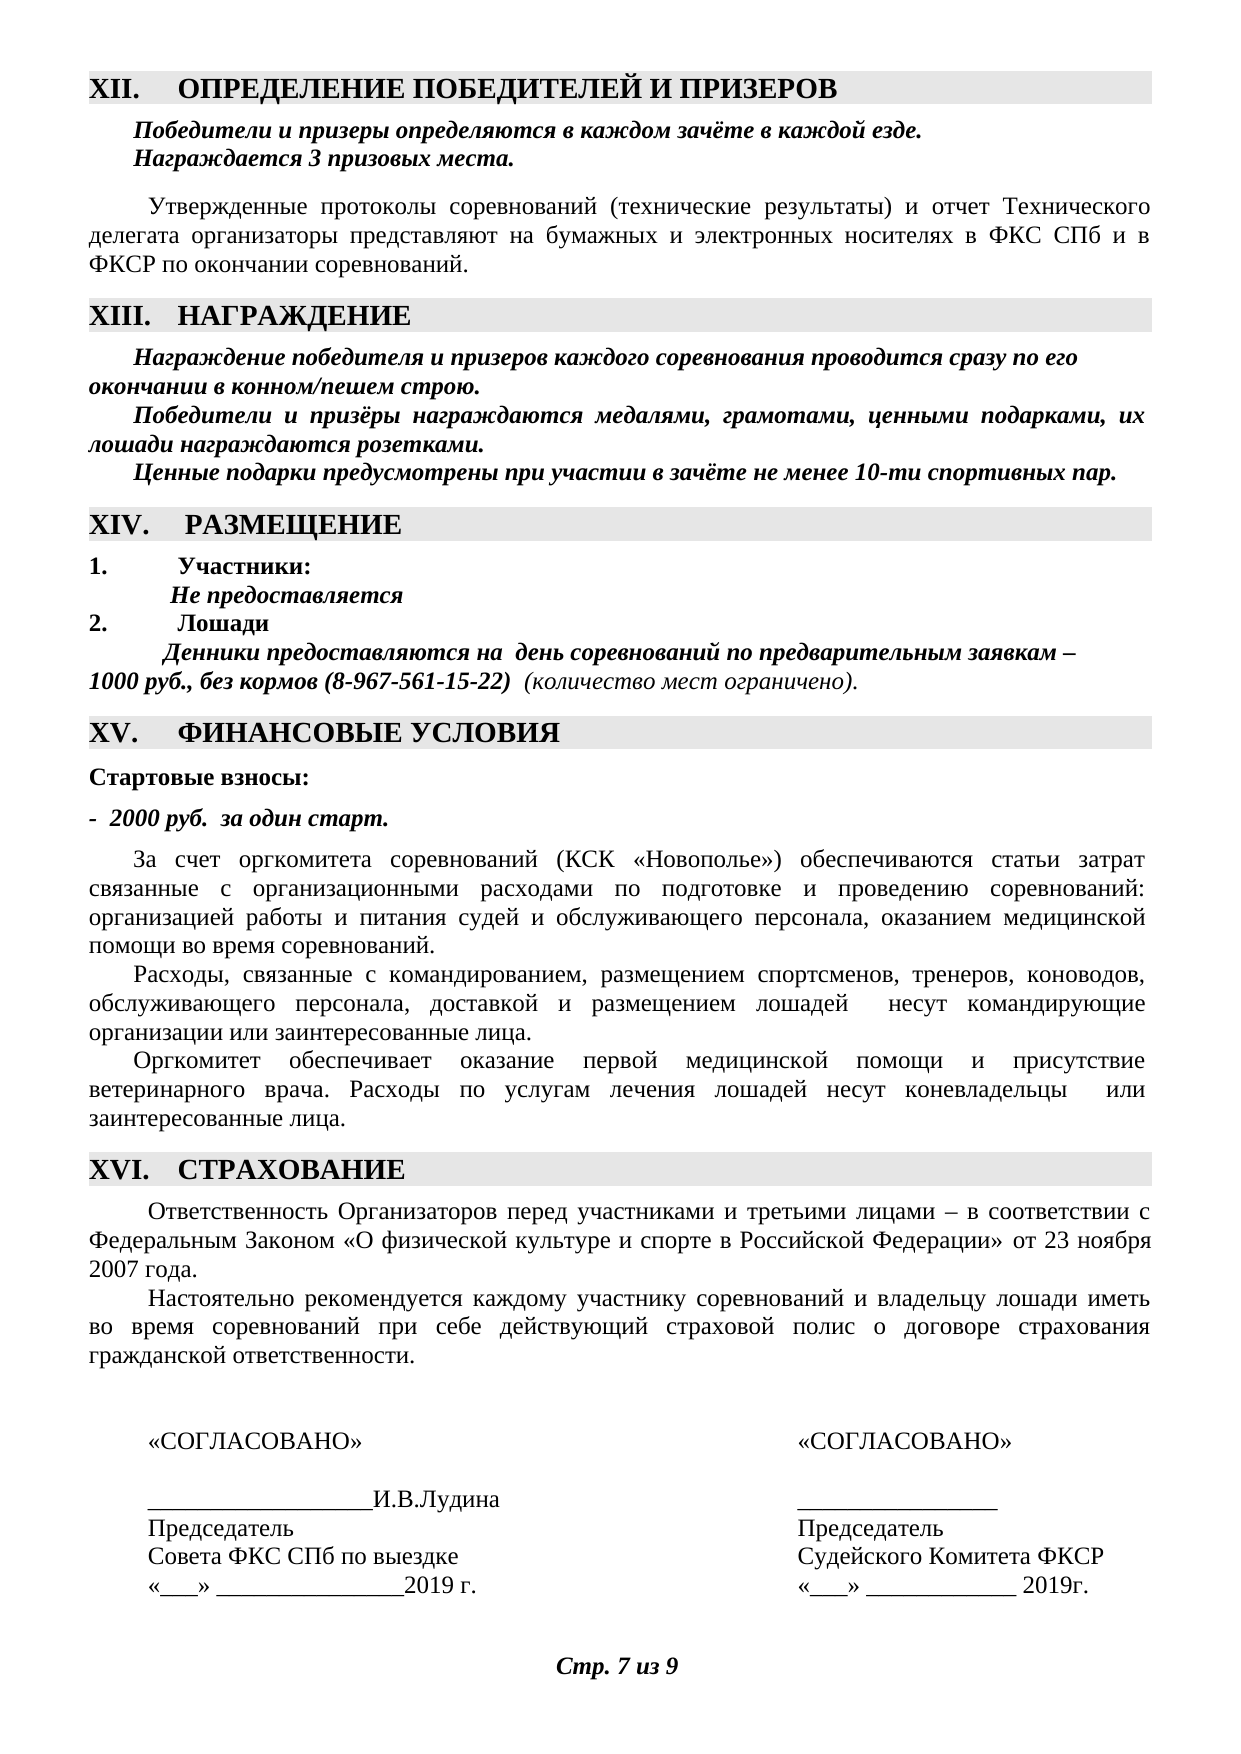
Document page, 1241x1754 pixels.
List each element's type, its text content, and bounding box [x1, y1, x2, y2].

text Утвержденные протоколы соревнований (технические результаты) и отчет Технического делегата организаторы представляют на бумажных и электронных носителях в ФКС СПб и в ФКСР по окончании соревнований. [89, 191, 1152, 278]
list ОПРЕДЕЛЕНИЕ ПОБЕДИТЕЛЕЙ И ПРИЗЕРОВ [89, 71, 1152, 104]
list НАГРАЖДЕНИЕ [89, 298, 1152, 332]
table_header Денники предоставляются на день соревнований по предварительным заявкам – 1000 руб., без кормов (8-967-561-15-22) (количество мест ограничено). [78, 637, 1157, 695]
table_header Победители и призеры определяются в каждом зачёте в каждой езде. Награждается 3 призовых места. [78, 115, 1157, 191]
text Ответственность Организаторов перед участниками и третьими лицами – в соответствии с Федеральным Законом «О физической культуре и спорте в Российской Федерации» от 23 ноября 2007 года. [89, 1196, 1152, 1283]
text Совета ФКС СПб по выездке Судейского Комитета ФКСР [89, 1541, 1152, 1570]
list СТРАХОВАНИЕ [89, 1152, 1152, 1186]
list Лошади [89, 608, 1152, 637]
text Настоятельно рекомендуется каждому участнику соревнований и владельцу лошади иметь во время соревнований при себе действующий страховой полис о договоре страхования гражданской ответственности. [89, 1283, 1152, 1369]
table_header Не предоставляется [78, 580, 1157, 608]
list РАЗМЕЩЕНИЕ [89, 507, 1152, 541]
text «___» _______________2019 г. «___» ____________ 2019г. [89, 1570, 1152, 1599]
text __________________И.В.Лудина ________________ [89, 1484, 1152, 1513]
text Председатель Председатель [89, 1513, 1152, 1541]
text Стартовые взносы: [89, 762, 1152, 790]
text «СОГЛАСОВАНО» «СОГЛАСОВАНО» [89, 1426, 1152, 1455]
table_header Награждение победителя и призеров каждого соревнования проводится сразу по его окончании в конном/пешем строю. Победители и призёры награждаются медалями, грамотами, ценными подарками, их лошади награждаются розетками. Ценные подарки предусмотрены при участии в зачёте не менее 10-ти спортивных пар. [78, 343, 1157, 486]
list Участники: [89, 551, 1152, 580]
list ФИНАНСОВЫЕ УСЛОВИЯ [89, 716, 1152, 749]
table_header - 2000 руб. за один старт. За счет оргкомитета соревнований (КСК «Новополье») обеспечиваются статьи затрат связанные с организационными расходами по подготовке и проведению соревнований: организацией работы и питания судей и обслуживающего персонала, оказанием медицинской помощи во время соревнований. Расходы, связанные с командированием, размещением спортсменов, тренеров, коноводов, обслуживающего персонала, доставкой и размещением лошадей несут командирующие организации или заинтересованные лица. Оргкомитет обеспечивает оказание первой медицинской помощи и присутствие ветеринарного врача. Расходы по услугам лечения лошадей несут коневладельцы или заинтересованные лица. [78, 790, 1157, 1132]
